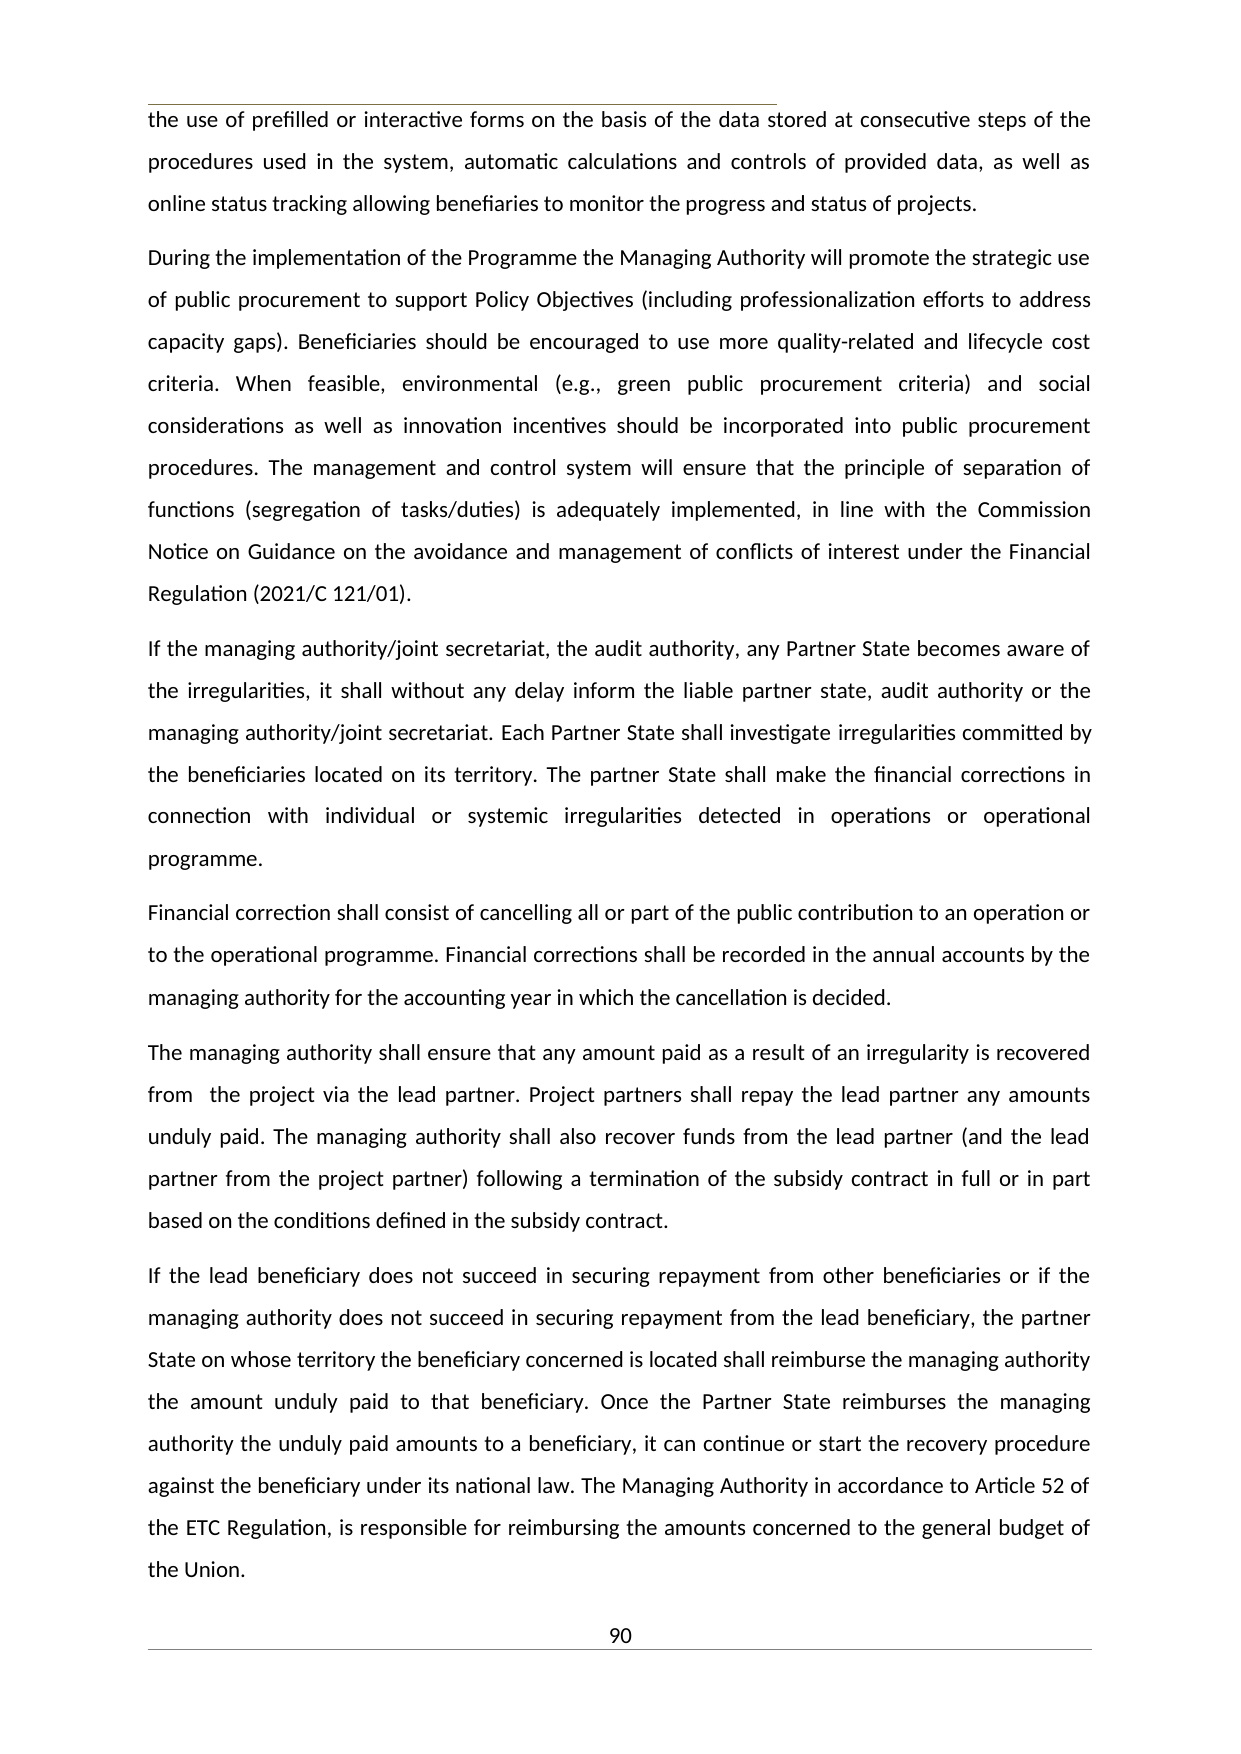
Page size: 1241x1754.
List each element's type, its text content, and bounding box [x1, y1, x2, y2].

text Financial correction shall consist of cancelling all or part of the public contribution to an operation or to the operational programme. Financial corrections shall be recorded in the annual accounts by the managing authority for the accounting year in which the cancellation is decided. [148, 898, 1092, 1012]
text If the lead beneficiary does not succeed in securing repayment from other beneficiaries or if the managing authority does not succeed in securing repayment from the lead beneficiary, the partner State on whose territory the beneficiary concerned is located shall reimburse the managing authority the amount unduly paid to that beneficiary. Once the Partner State reimburses the managing authority the unduly paid amounts to a beneficiary, it can continue or start the recovery procedure against the beneficiary under its national law. The Managing Authority in accordance to Article 52 of the ETC Regulation, is responsible for reimbursing the amounts concerned to the general budget of the Union. [148, 1261, 1092, 1583]
text The managing authority shall ensure that any amount paid as a result of an irregularity is recovered from the project via the lead partner. Project partners shall repay the lead partner any amounts unduly paid. The managing authority shall also recover funds from the lead partner (and the lead partner from the project partner) following a termination of the subsidy contract in full or in part based on the conditions defined in the subsidy contract. [148, 1038, 1092, 1234]
text If the managing authority/joint secretariat, the audit authority, any Partner State becomes aware of the irregularities, it shall without any delay inform the liable partner state, audit authority or the managing authority/joint secretariat. Each Partner State shall investigate irregularities committed by the beneficiaries located on its territory. The partner State shall make the financial corrections in connection with individual or systemic irregularities detected in operations or operational programme. [148, 634, 1092, 872]
text During the implementation of the Programme the Managing Authority will promote the strategic use of public procurement to support Policy Objectives (including professionalization efforts to address capacity gaps). Beneficiaries should be encouraged to use more quality-related and lifecycle cost criteria. When feasible, environmental (e.g., green public procurement criteria) and social considerations as well as innovation incentives should be incorporated into public procurement procedures. The management and control system will ensure that the principle of separation of functions (segregation of tasks/duties) is adequately implemented, in line with the Commission Notice on Guidance on the avoidance and management of conflicts of interest under the Financial Regulation (2021/C 121/01). [148, 243, 1092, 607]
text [148, 105, 1092, 217]
